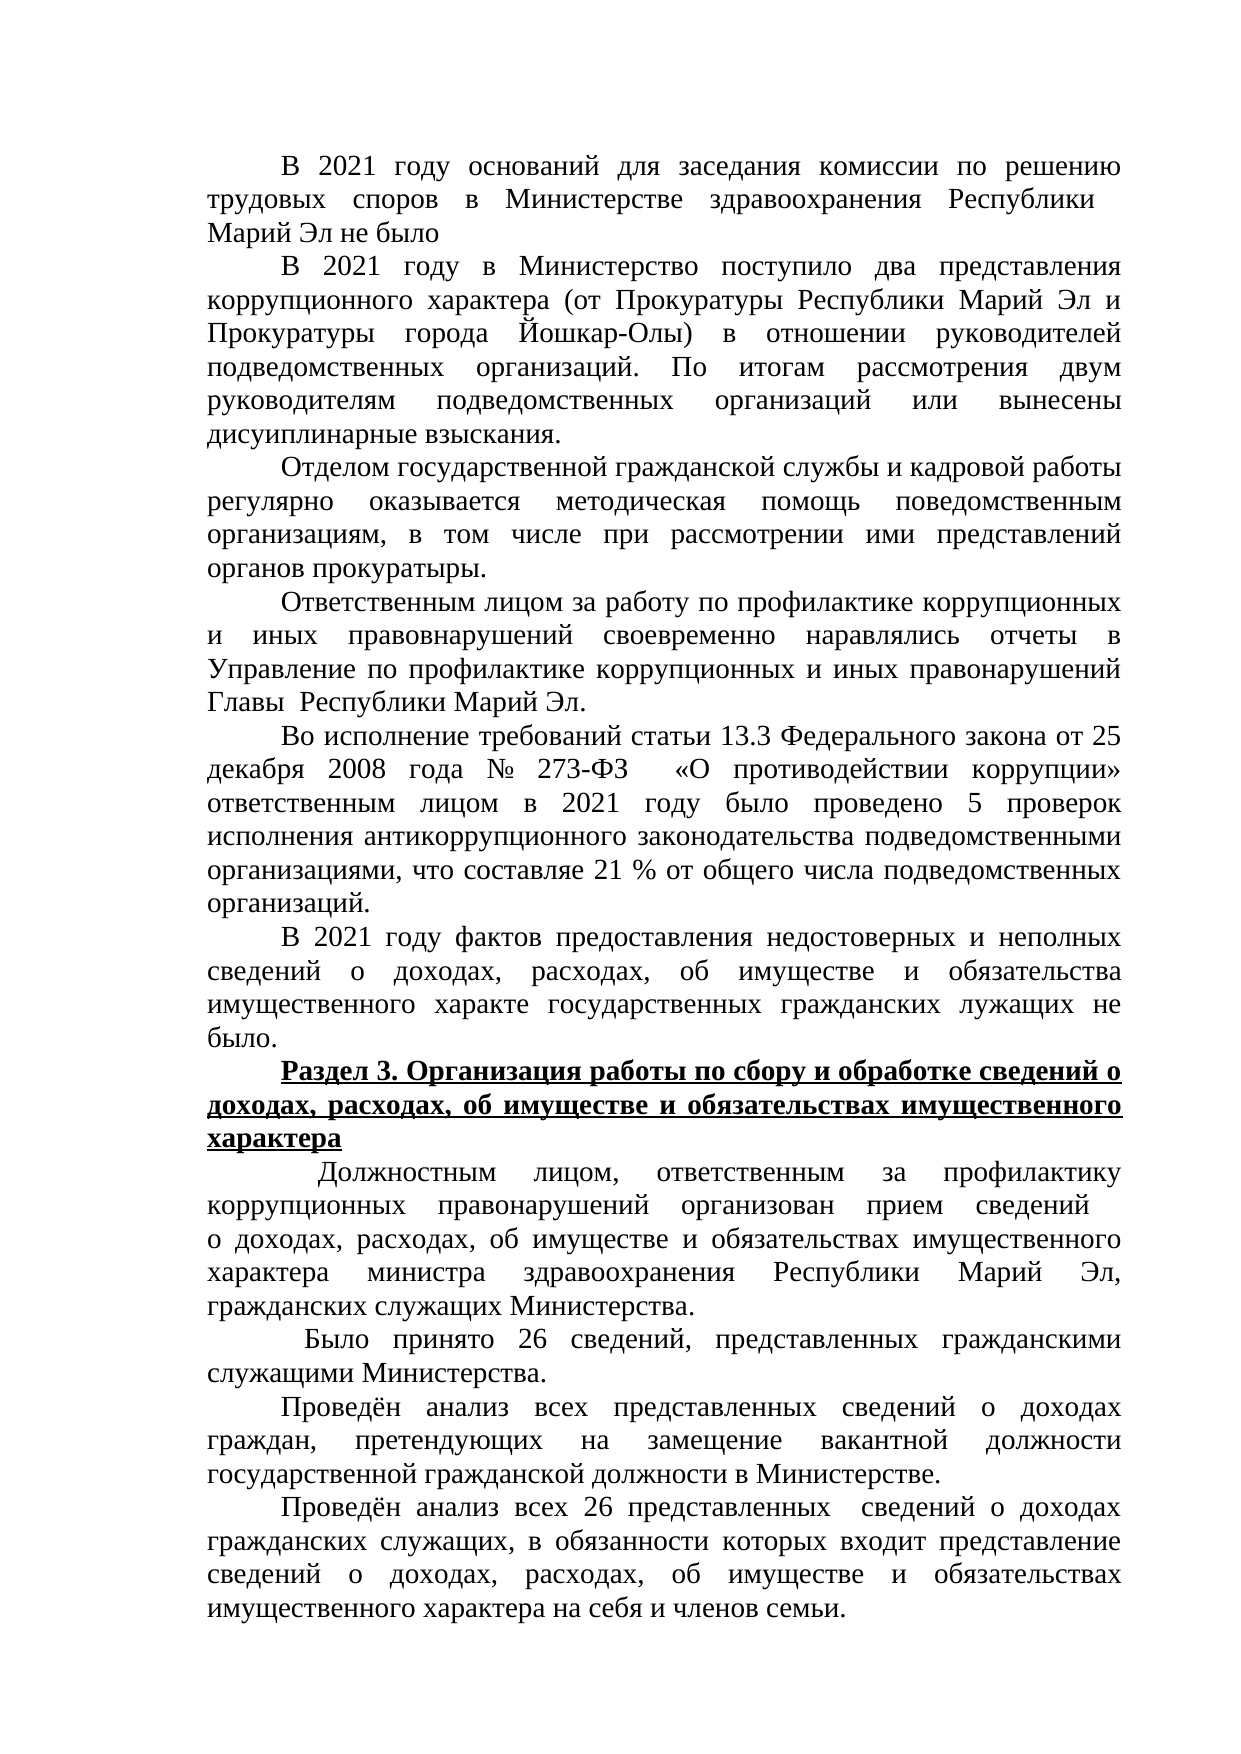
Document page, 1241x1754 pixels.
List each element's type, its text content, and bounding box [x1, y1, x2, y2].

text Проведён анализ всех 26 представленных сведений о доходах гражданских служащих, в обязанности которых входит представление сведений о доходах, расходах, об имуществе и обязательствах имущественного характера на себя и членов семьи. [207, 1489, 1122, 1623]
text Должностным лицом, ответственным за профилактику коррупционных правонарушений организован прием сведений о доходах, расходах, об имуществе и обязательствах имущественного характера министра здравоохранения Республики Марий Эл, гражданских служащих Министерства. [207, 1154, 1122, 1322]
text В 2021 году фактов предоставления недостоверных и неполных сведений о доходах, расходах, об имуществе и обязательства имущественного характе государственных гражданских лужащих не было. [207, 919, 1122, 1053]
text Ответственным лицом за работу по профилактике коррупционных и иных правовнарушений своевременно наравлялись отчеты в Управление по профилактике коррупционных и иных правонарушений Главы Республики Марий Эл. [207, 584, 1122, 718]
text В 2021 году в Министерство поступило два представления коррупционного характера (от Прокуратуры Республики Марий Эл и Прокуратуры города Йошкар-Олы) в отношении руководителей подведомственных организаций. По итогам рассмотрения двум руководителям подведомственных организаций или вынесены дисуиплинарные взыскания. [207, 248, 1122, 449]
text В 2021 году оснований для заседания комиссии по решению трудовых споров в Министерстве здравоохранения Республики Марий Эл не было [207, 148, 1122, 248]
text Раздел 3. Организация работы по сбору и обработке сведений о доходах, расходах, об имуществе и обязательствах имущественного характера [207, 1053, 1122, 1116]
text Отделом государственной гражданской службы и кадровой работы регулярно оказывается методическая помощь поведомственным организациям, в том числе при рассмотрении ими представлений органов прокуратыры. [207, 449, 1122, 584]
text Проведён анализ всех представленных сведений о доходах граждан, претендующих на замещение вакантной должности государственной гражданской должности в Министерстве. [207, 1389, 1122, 1489]
text Было принято 26 сведений, представленных гражданскими служащими Министерства. [207, 1322, 1122, 1389]
text Раздел 3. Организация работы по сбору и обработке сведений о доходах, расходах, об имуществе и обязательствах имущественного характера [207, 1118, 1122, 1154]
text Во исполнение требований статьи 13.3 Федерального закона от 25 декабря 2008 года № 273-ФЗ «О противодействии коррупции» ответственным лицом в 2021 году было проведено 5 проверок исполнения антикоррупционного законодательства подведомственными организациями, что составляе 21 % от общего числа подведомственных организаций. [207, 718, 1122, 919]
